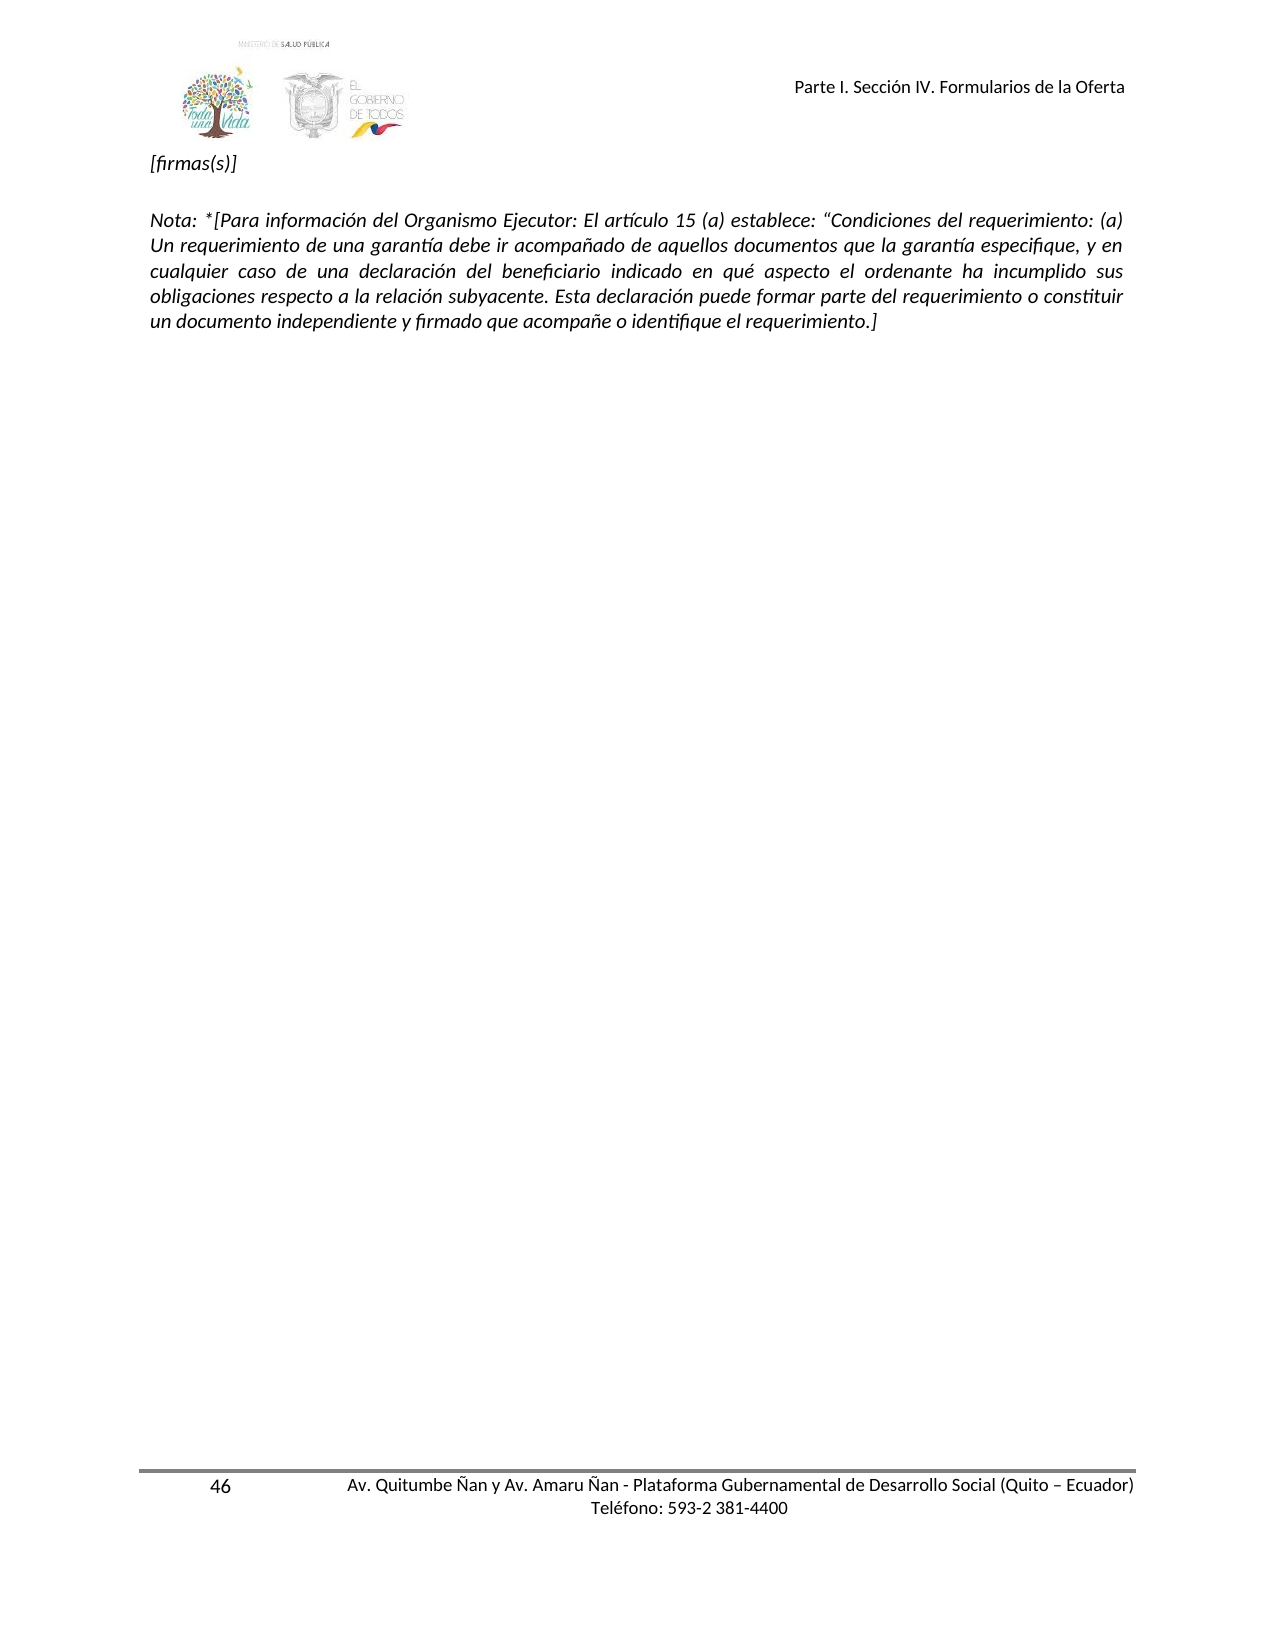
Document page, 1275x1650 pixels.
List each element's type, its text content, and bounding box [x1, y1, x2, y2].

text ____________________ [firmas(s)] [150, 150, 1125, 175]
text Nota: *[Para información del Organismo Ejecutor: El artículo 15 (a) establece: “Condiciones del requerimiento: (a) Un requerimiento de una garantía debe ir acompañado de aquellos documentos que la garantía especifique, y en cualquier caso de una declaración del beneficiario indicado en qué aspecto el ordenante ha incumplido sus obligaciones respecto a la relación subyacente. Esta declaración puede formar parte del requerimiento o constituir un documento independiente y firmado que acompañe o identifique el requerimiento.] [150, 182, 1125, 334]
picture [168, 39, 410, 146]
